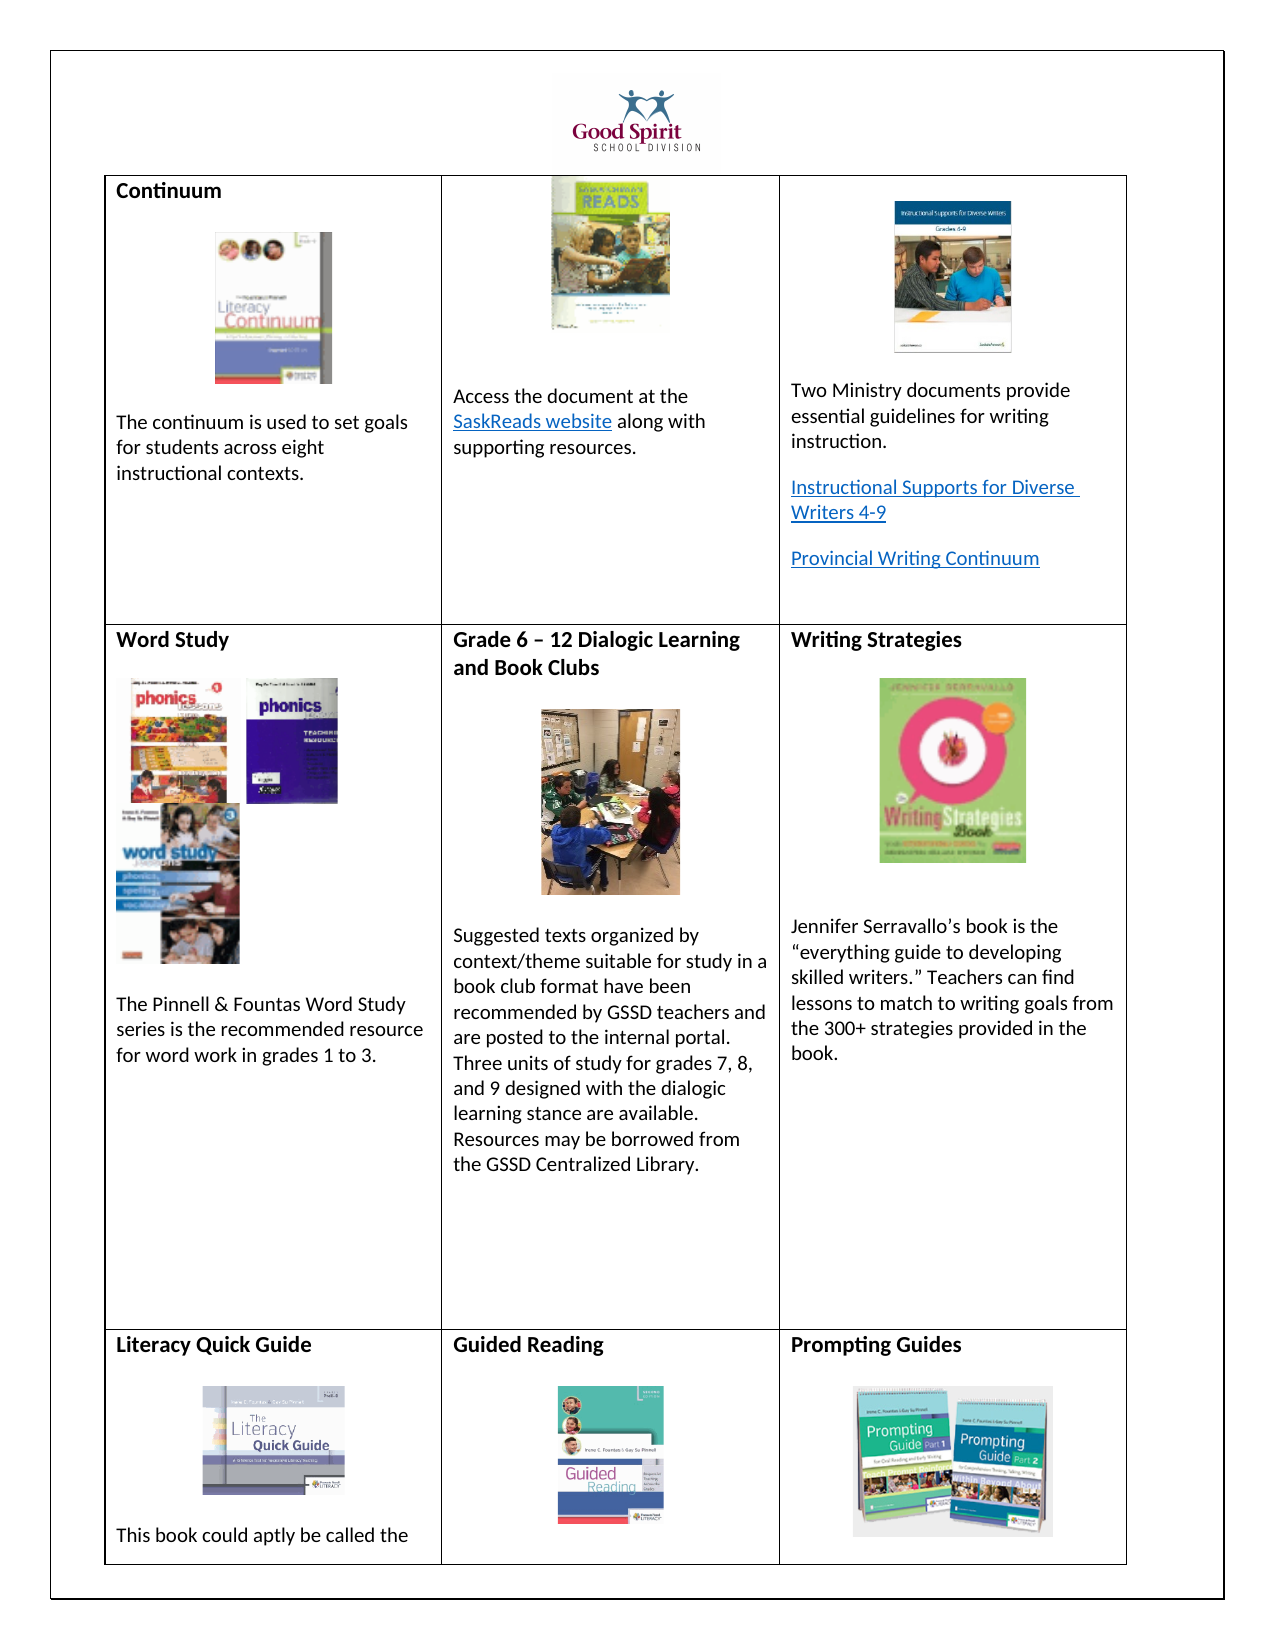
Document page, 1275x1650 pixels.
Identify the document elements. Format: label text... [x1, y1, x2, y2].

picture [116, 678, 242, 964]
table_cell Fountas & Pinnell Literacy Continuum The continuum is used to set goals for students across eight instructional contexts. [106, 176, 441, 624]
picture [852, 1386, 1053, 1537]
picture [215, 232, 333, 384]
picture [894, 201, 1012, 353]
table_cell Saskatchewan Reads Access the document at the SaskReads website along with supporting resources. [442, 176, 779, 624]
picture [202, 1386, 345, 1495]
picture [551, 176, 670, 333]
picture [552, 73, 722, 175]
picture [541, 709, 681, 895]
picture [246, 678, 338, 804]
table_cell Writing Strategies Jennifer Serravallo’s book is the “everything guide to developing skilled writers.” Teachers can find lessons to match to writing goals from the 300+ strategies provided in the book. [780, 625, 1126, 1329]
picture [879, 678, 1027, 863]
table_cell Word Study The Pinnell & Fountas Word Study series is the recommended resource for word work in grades 1 to 3. [106, 625, 441, 1329]
table_cell Grade 6 – 12 Dialogic Learning and Book Clubs Suggested texts organized by context/theme suitable for study in a book club format have been recommended by GSSD teachers and are posted to the internal portal. Three units of study for grades 7, 8, and 9 designed with the dialogic learning stance are available. Resources may be borrowed from the GSSD Centralized Library. [442, 625, 779, 1329]
picture [557, 1386, 664, 1524]
table_cell Guided Reading Fountas & Pinnell discuss the essential elements of guided reading in this resource. [442, 1330, 779, 1564]
